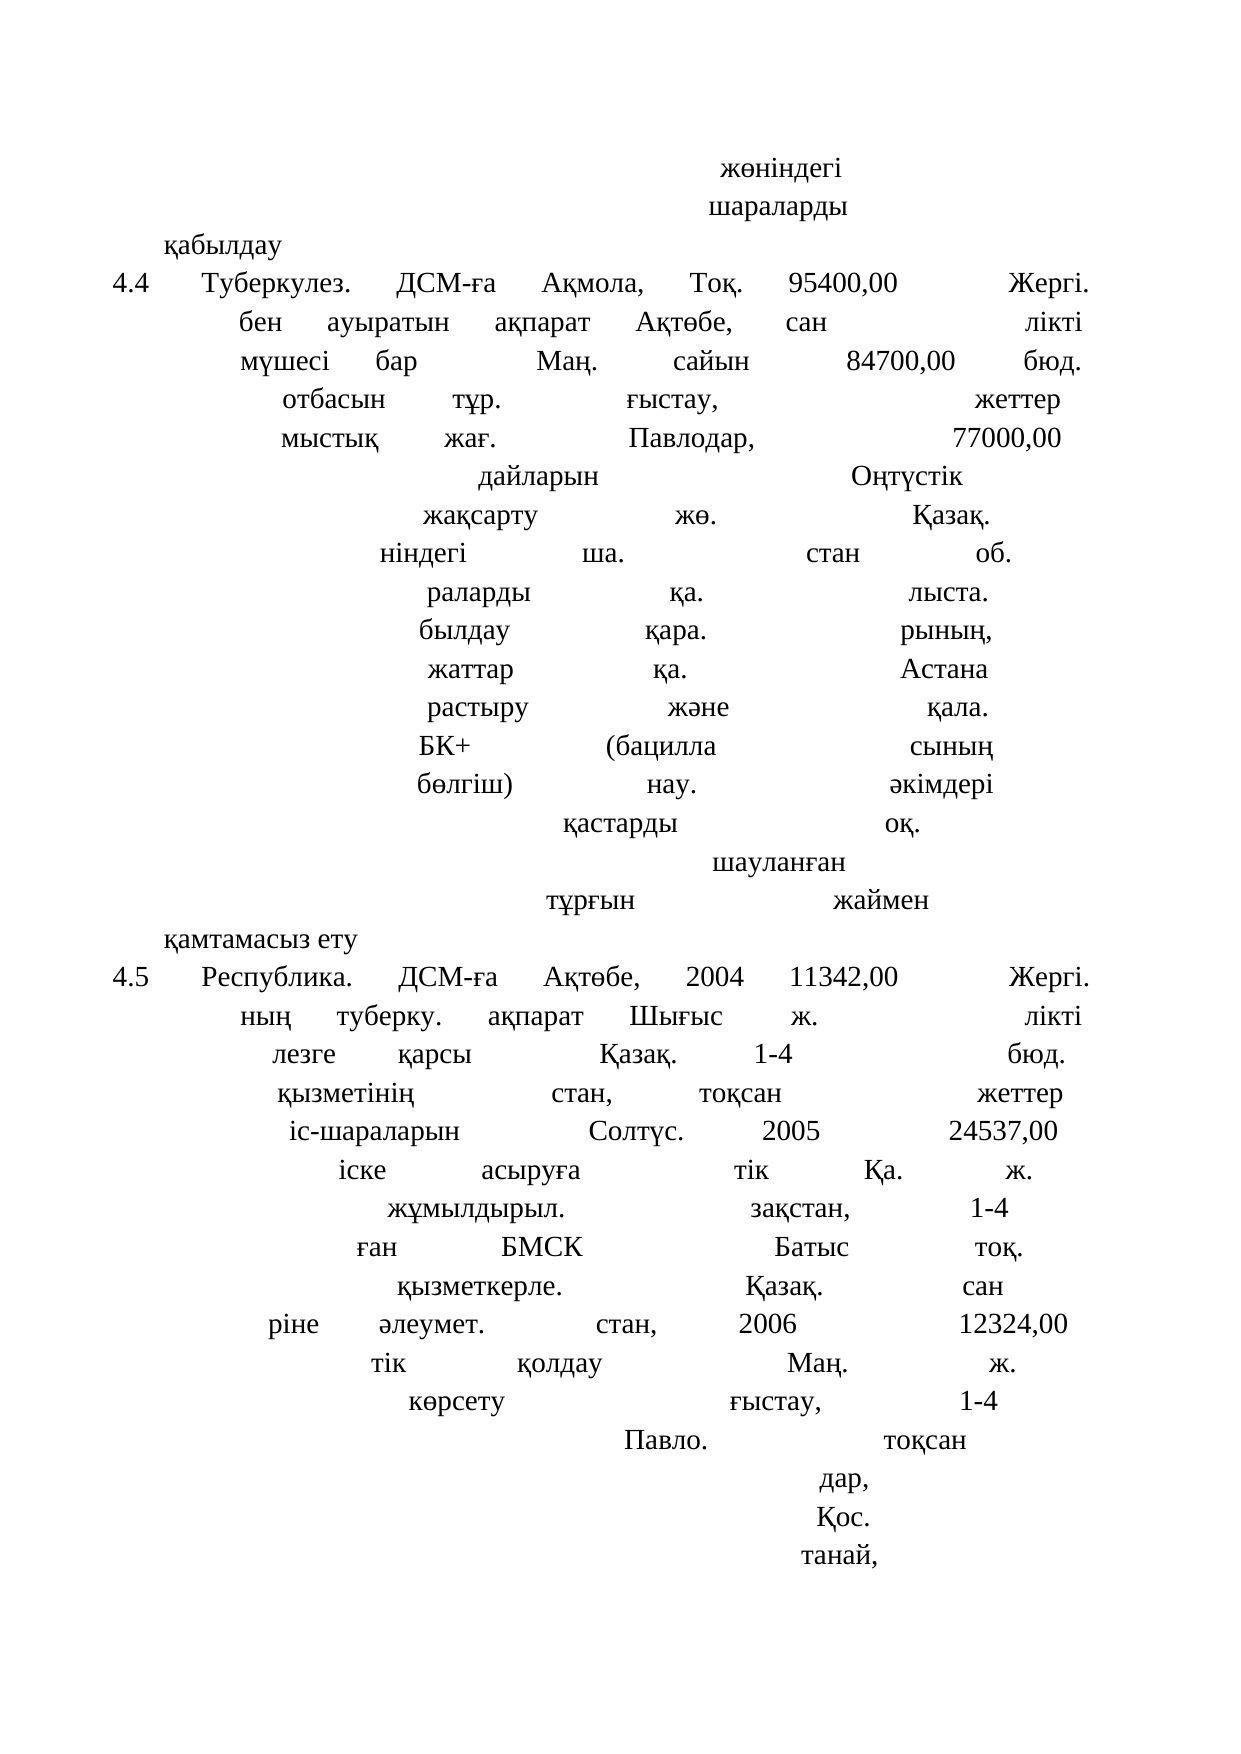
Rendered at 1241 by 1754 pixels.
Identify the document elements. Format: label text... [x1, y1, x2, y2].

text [112, 150, 1128, 261]
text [112, 959, 1128, 1571]
text 4.4 Туберкулез. ДСМ-ға Ақмола, Тоқ. 95400,00 Жергі. бен ауыратын ақпарат Ақтөбе, сан лікті мүшесi бар Маң. сайын 84700,00 бюд. отбасын тұр. ғыстау, жеттер мыстық жағ. Павлодар, 77000,00 дайларын Оңтүстік жақсарту жө. Қазақ. нiндегi ша. стан об. раларды қа. лыста. былдау қара. рының, жаттар қа. Астана растыру және қала. БК+ (бацилла сының бөлгiш) нау. әкiмдерi қастарды оқ. шауланған тұрғын жаймен қамтамасыз ету [112, 266, 1128, 954]
